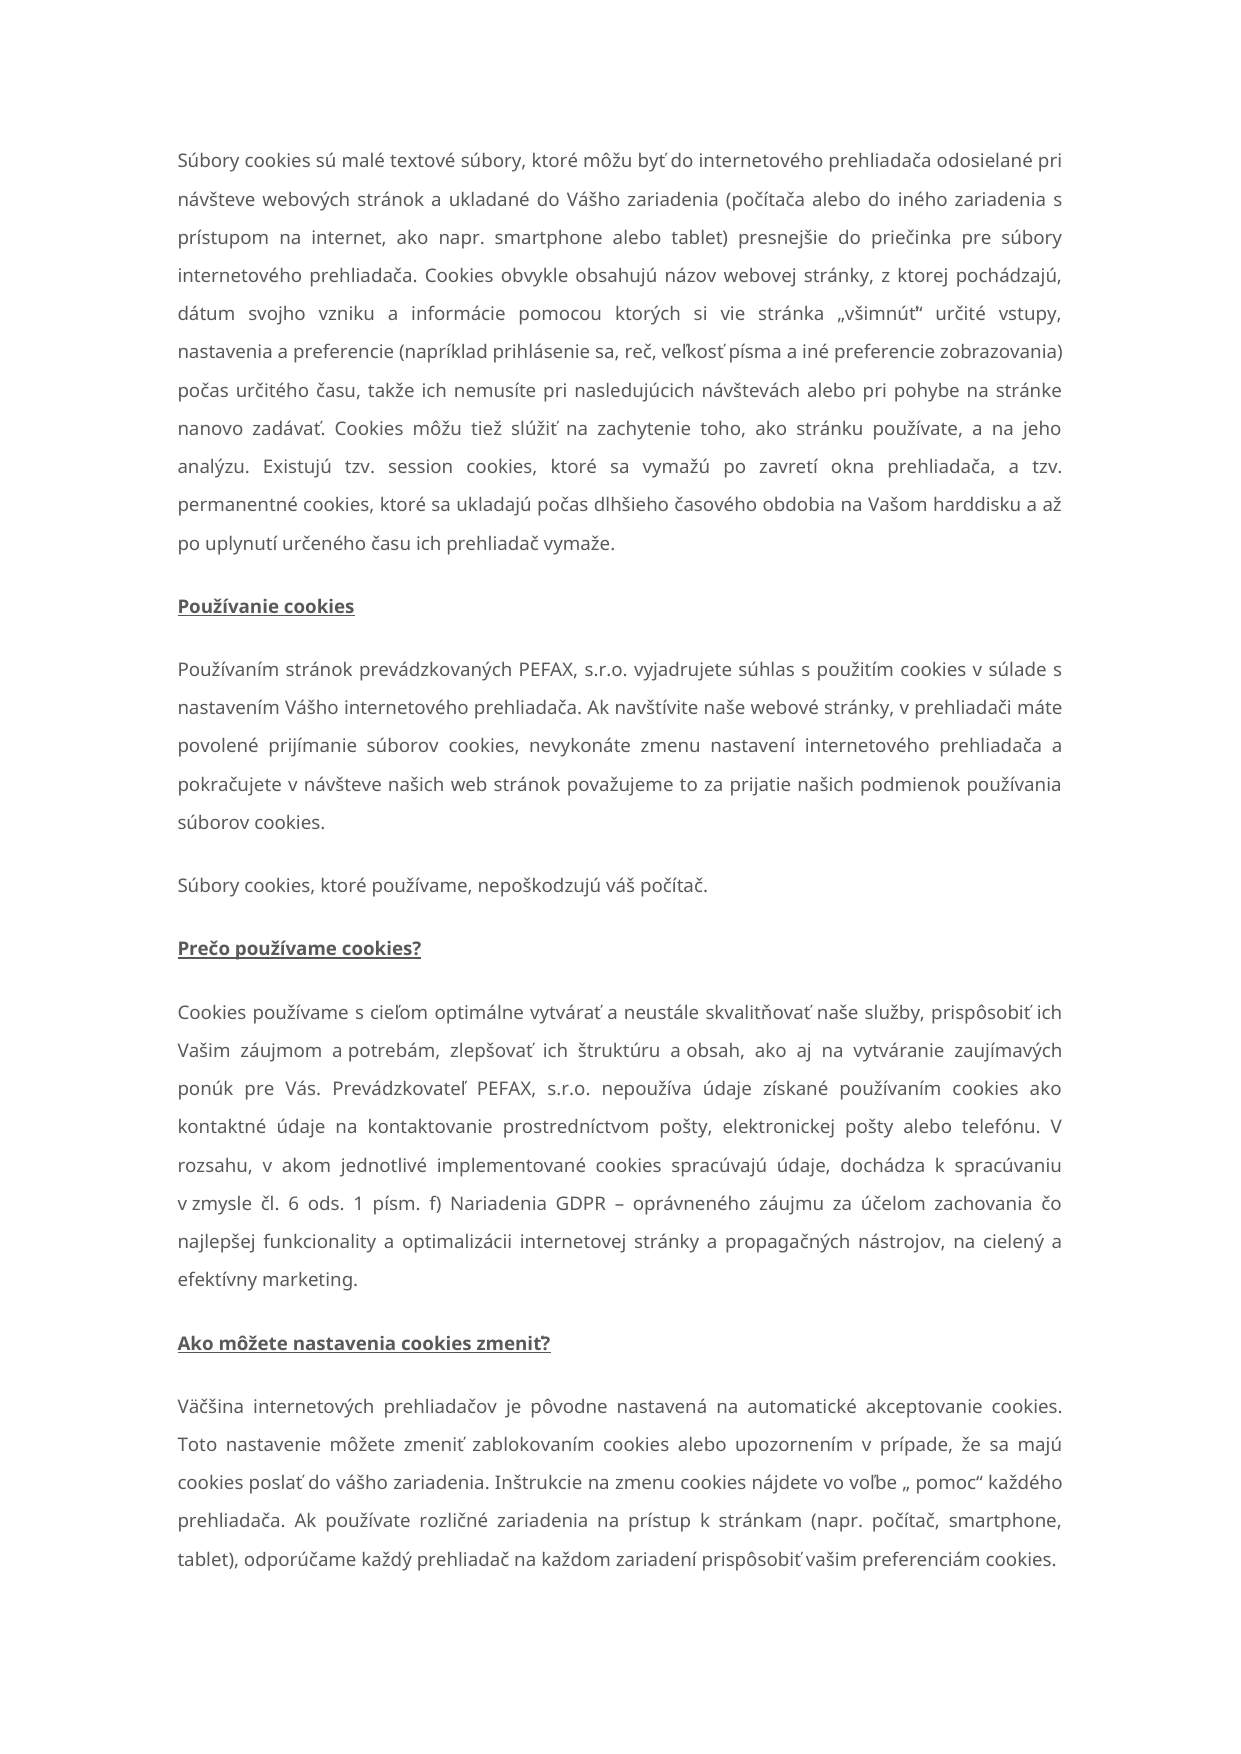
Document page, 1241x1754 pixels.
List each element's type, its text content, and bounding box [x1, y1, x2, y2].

text Používaním stránok prevádzkovaných PEFAX, s.r.o. vyjadrujete súhlas s použitím cookies v súlade s nastavením Vášho internetového prehliadača. Ak navštívite naše webové stránky, v prehliadači máte povolené prijímanie súborov cookies, nevykonáte zmenu nastavení internetového prehliadača a pokračujete v návšteve našich web stránok považujeme to za prijatie našich podmienok používania súborov cookies. [177, 656, 1063, 835]
text Súbory cookies sú malé textové súbory, ktoré môžu byť do internetového prehliadača odosielané pri návšteve webových stránok a ukladané do Vášho zariadenia (počítača alebo do iného zariadenia s prístupom na internet, ako napr. smartphone alebo tablet) presnejšie do priečinka pre súbory internetového prehliadača. Cookies obvykle obsahujú názov webovej stránky, z ktorej pochádzajú, dátum svojho vzniku a informácie pomocou ktorých si vie stránka „všimnúť“ určité vstupy, nastavenia a preferencie (napríklad prihlásenie sa, reč, veľkosť písma a iné preferencie zobrazovania) počas určitého času, takže ich nemusíte pri nasledujúcich návštevách alebo pri pohybe na stránke nanovo zadávať. Cookies môžu tiež slúžiť na zachytenie toho, ako stránku používate, a na jeho analýzu. Existujú tzv. session cookies, ktoré sa vymažú po zavretí okna prehliadača, a tzv. permanentné cookies, ktoré sa ukladajú počas dlhšieho časového obdobia na Vašom harddisku a až po uplynutí určeného času ich prehliadač vymaže. [177, 148, 1063, 555]
text Cookies používame s cieľom optimálne vytvárať a neustále skvalitňovať naše služby, prispôsobiť ich Vašim záujmom a potrebám, zlepšovať ich štruktúru a obsah, ako aj na vytváranie zaujímavých ponúk pre Vás. Prevádzkovateľ PEFAX, s.r.o. nepoužíva údaje získané používaním cookies ako kontaktné údaje na kontaktovanie prostredníctvom pošty, elektronickej pošty alebo telefónu. V rozsahu, v akom jednotlivé implementované cookies spracúvajú údaje, dochádza k spracúvaniu v zmysle čl. 6 ods. 1 písm. f) Nariadenia GDPR – oprávneného záujmu za účelom zachovania čo najlepšej funkcionality a optimalizácii internetovej stránky a propagačných nástrojov, na cielený a efektívny marketing. [177, 999, 1063, 1292]
text Ako môžete nastavenia cookies zmeniť? [177, 1330, 1063, 1355]
text Používanie cookies [177, 593, 1063, 619]
text Prečo používame cookies? [177, 936, 1063, 961]
text Väčšina internetových prehliadačov je pôvodne nastavená na automatické akceptovanie cookies. Toto nastavenie môžete zmeniť zablokovaním cookies alebo upozornením v prípade, že sa majú cookies poslať do vášho zariadenia. Inštrukcie na zmenu cookies nájdete vo voľbe „ pomoc“ každého prehliadača. Ak používate rozličné zariadenia na prístup k stránkam (napr. počítač, smartphone, tablet), odporúčame každý prehliadač na každom zariadení prispôsobiť vašim preferenciám cookies. [177, 1393, 1063, 1571]
text Súbory cookies, ktoré používame, nepoškodzujú váš počítač. [177, 872, 1063, 898]
